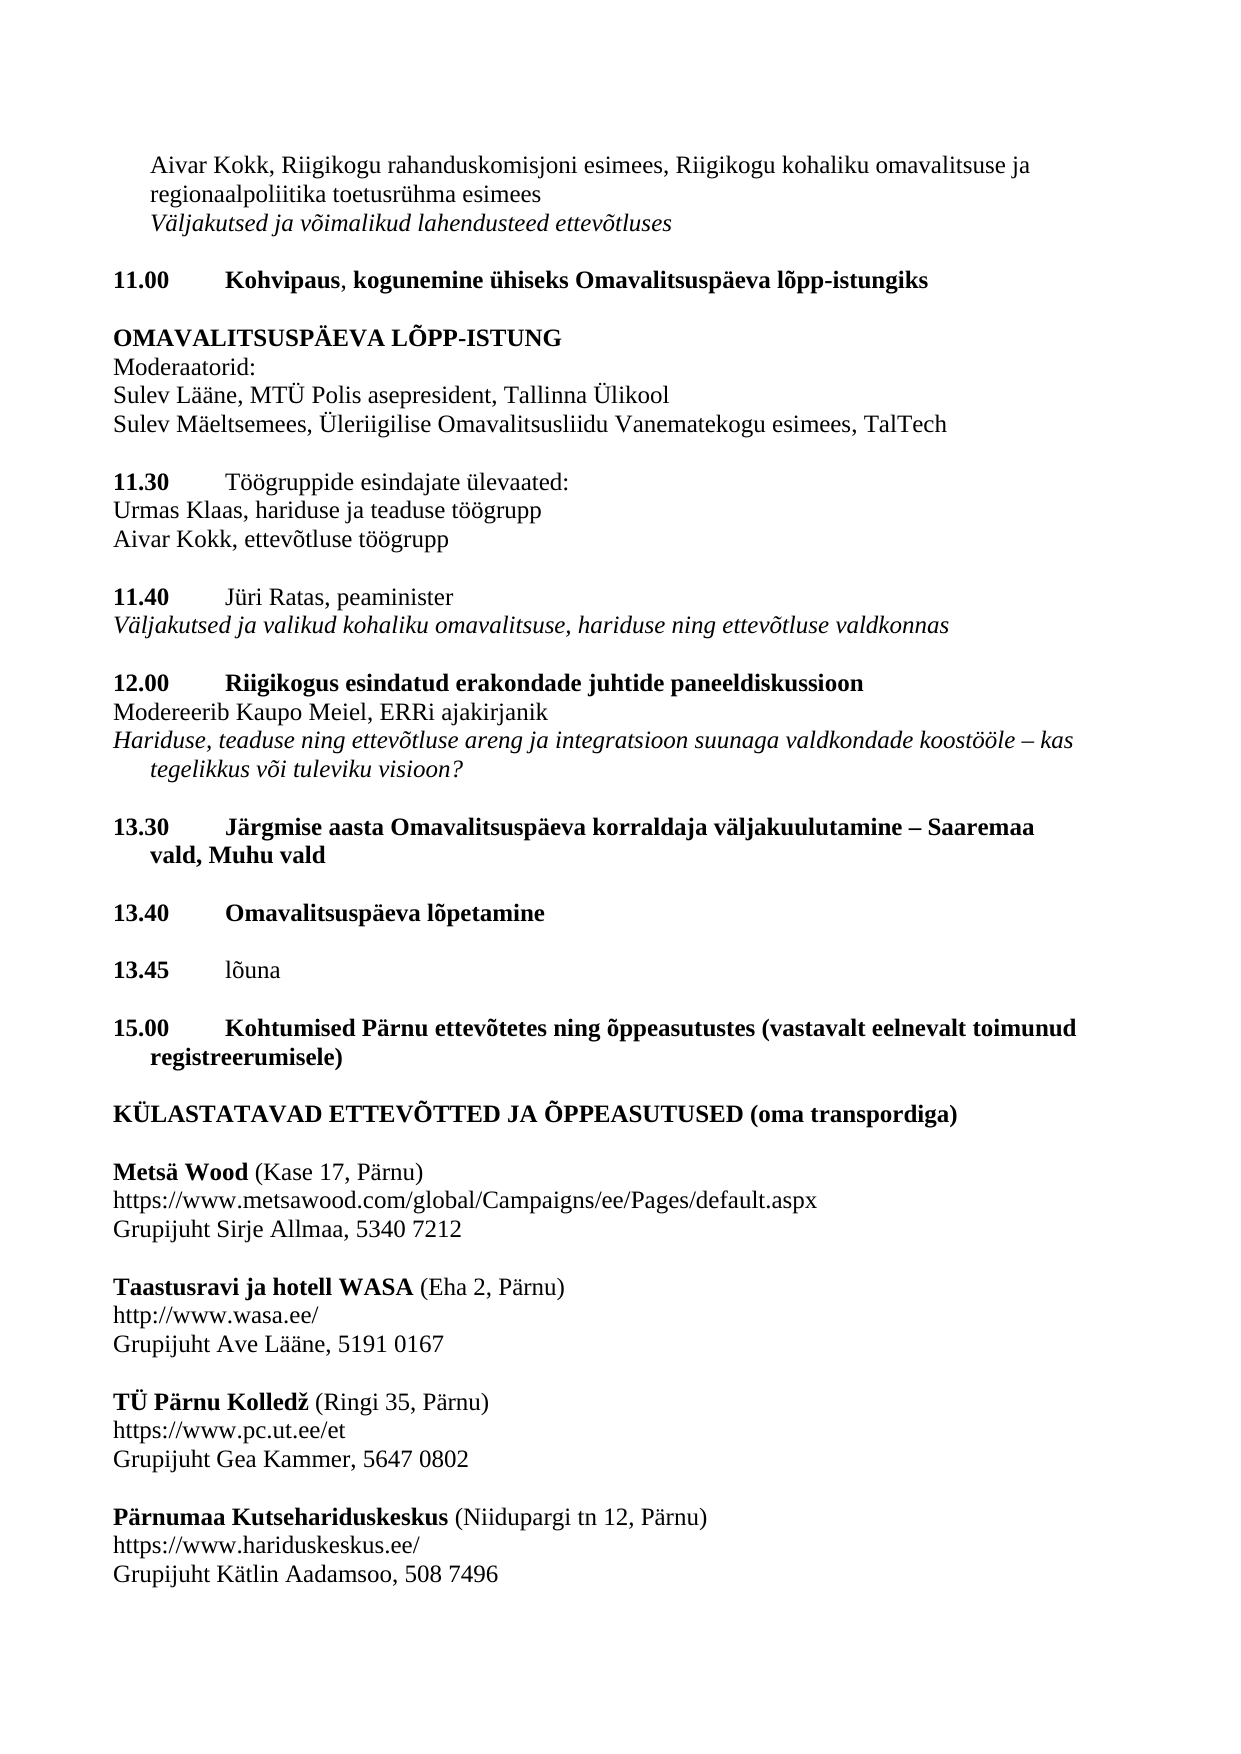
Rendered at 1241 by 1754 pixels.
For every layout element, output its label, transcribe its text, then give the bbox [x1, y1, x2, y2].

text OMAVALITSUSPÄEVA LÕPP-ISTUNG [113, 323, 1090, 352]
text Grupijuht Gea Kammer, 5647 0802 [113, 1444, 1090, 1473]
text Metsä Wood (Kase 17, Pärnu) [113, 1157, 1090, 1186]
text Aivar Kokk, ettevõtluse töögrupp [113, 524, 1090, 553]
text Sulev Lääne, MTÜ Polis asepresident, Tallinna Ülikool [113, 381, 1090, 409]
text Urmas Klaas, hariduse ja teaduse töögrupp [113, 496, 1090, 524]
text 11.00 Kohvipaus, kogunemine ühiseks Omavalitsuspäeva lõpp-istungiks [113, 266, 1090, 294]
text 11.40 Jüri Ratas, peaminister [113, 582, 1090, 611]
text Aivar Kokk, Riigikogu rahanduskomisjoni esimees, Riigikogu kohaliku omavalitsuse ja regionaalpoliitika toetusrühma esimees Väljakutsed ja võimalikud lahendusteed ettevõtluses [150, 150, 1034, 236]
text KÜLASTATAVAD ETTEVÕTTED JA ÕPPEASUTUSED (oma transpordiga) [113, 1099, 1090, 1128]
text http://www.wasa.ee/ [113, 1301, 1090, 1329]
text Hariduse, teaduse ning ettevõtluse areng ja integratsioon suunaga valdkondade koostööle – kas tegelikkus või tuleviku visioon? [113, 726, 1090, 783]
text https://www.pc.ut.ee/et [113, 1416, 1090, 1444]
text 13.30 Järgmise aasta Omavalitsuspäeva korraldaja väljakuulutamine – Saaremaa vald, Muhu vald [113, 812, 1090, 869]
text Väljakutsed ja valikud kohaliku omavalitsuse, hariduse ning ettevõtluse valdkonnas [113, 611, 1090, 639]
text Grupijuht Kätlin Aadamsoo, 508 7496 [113, 1559, 1090, 1588]
text Moderaatorid: [113, 352, 1090, 381]
text Modereerib Kaupo Meiel, ERRi ajakirjanik [113, 697, 1090, 726]
text https://www.metsawood.com/global/Campaigns/ee/Pages/default.aspx [113, 1186, 1090, 1214]
text 12.00 Riigikogus esindatud erakondade juhtide paneeldiskussioon [113, 668, 1090, 697]
text Grupijuht Ave Lääne, 5191 0167 [113, 1329, 1090, 1358]
text https://www.hariduskeskus.ee/ [113, 1531, 1090, 1559]
text Sulev Mäeltsemees, Üleriigilise Omavalitsusliidu Vanematekogu esimees, TalTech [113, 409, 1090, 438]
text Pärnumaa Kutsehariduskeskus (Niidupargi tn 12, Pärnu) [113, 1502, 1090, 1531]
text Grupijuht Sirje Allmaa, 5340 7212 [113, 1214, 1090, 1243]
text TÜ Pärnu Kolledž (Ringi 35, Pärnu) [113, 1387, 1090, 1416]
text Taastusravi ja hotell WASA (Eha 2, Pärnu) [113, 1272, 1090, 1301]
text 15.00 Kohtumised Pärnu ettevõtetes ning õppeasutustes (vastavalt eelnevalt toimunud registreerumisele) [113, 1013, 1090, 1071]
text 11.30 Töögruppide esindajate ülevaated: [113, 467, 1090, 496]
text 13.45 lõuna [113, 956, 1090, 984]
text 13.40 Omavalitsuspäeva lõpetamine [113, 898, 1090, 927]
